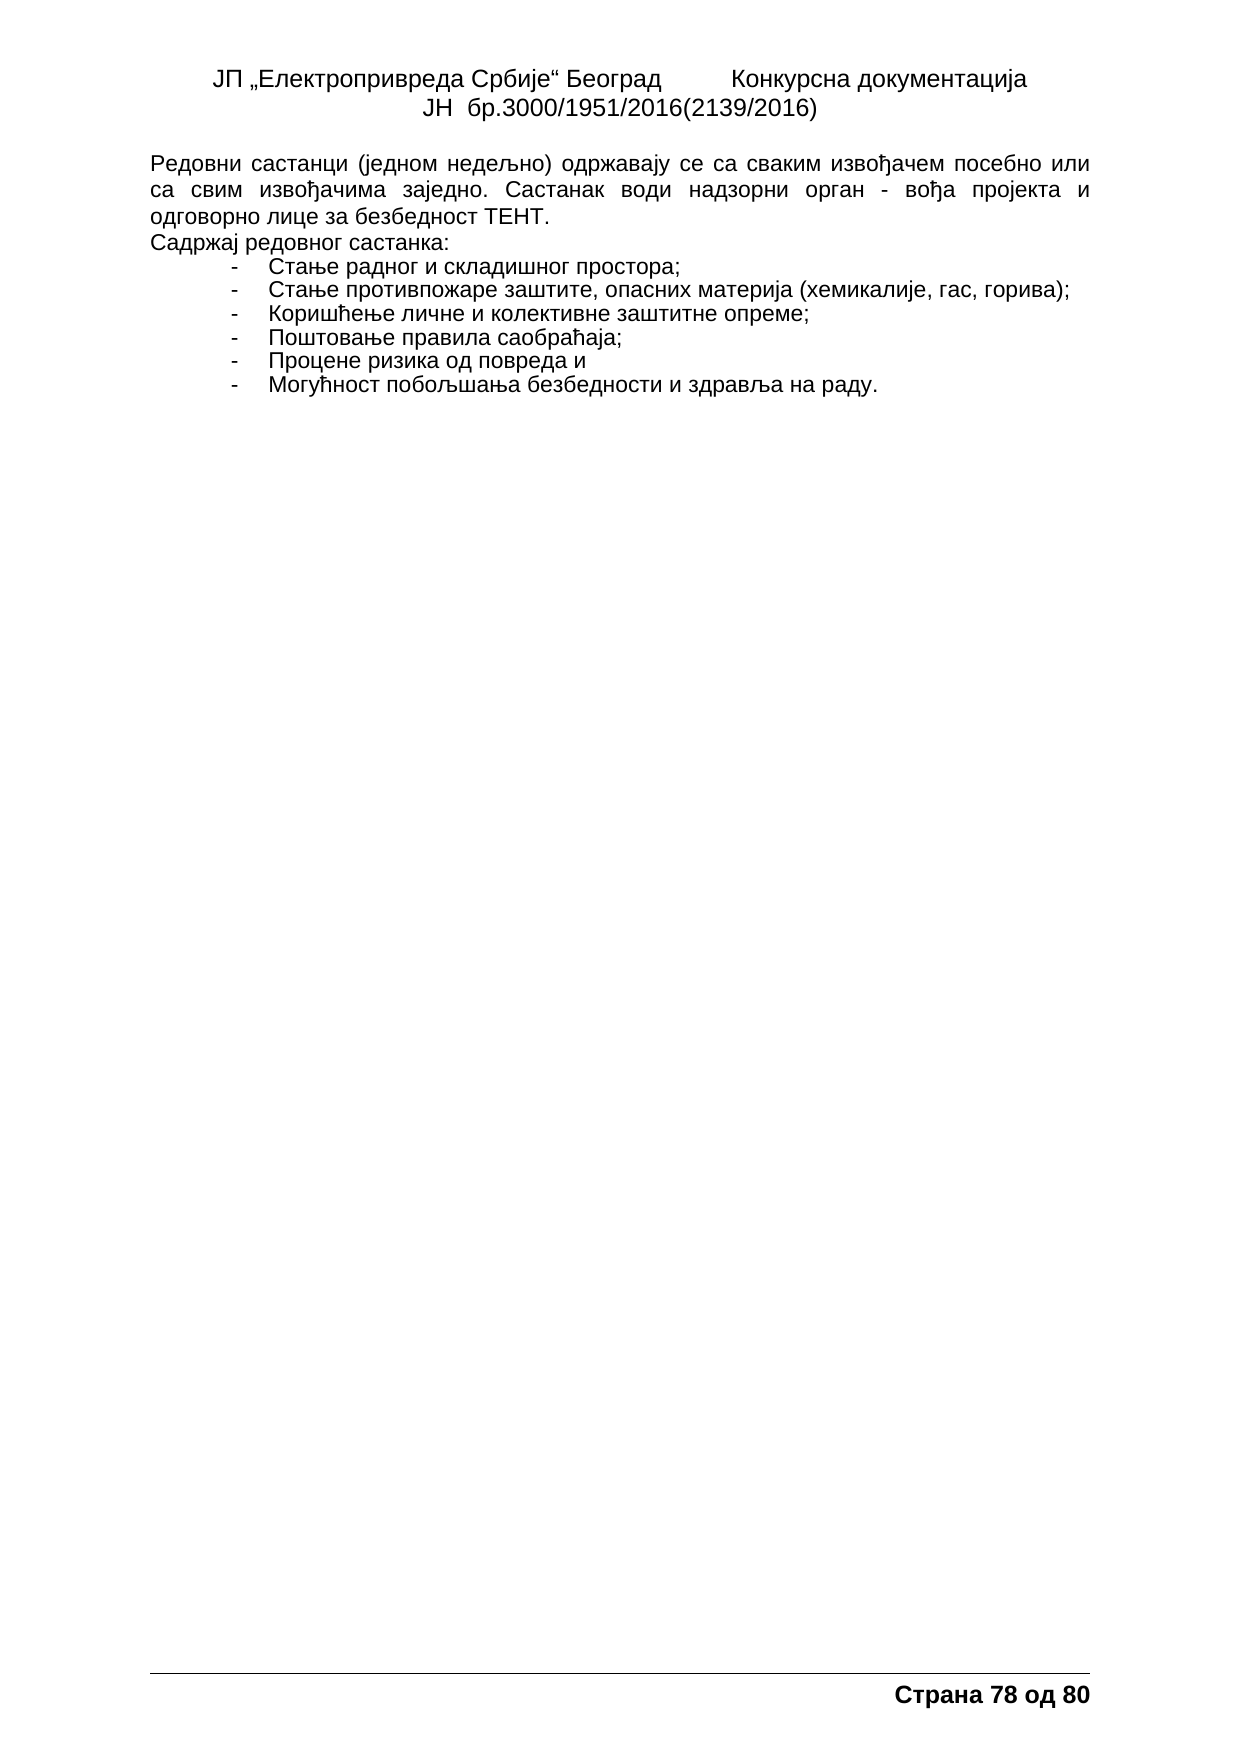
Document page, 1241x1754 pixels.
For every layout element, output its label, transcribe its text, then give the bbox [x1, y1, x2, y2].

list Могућност побољшања безбедности и здравља на раду. [231, 374, 1090, 397]
text Редовни састанци (једном недељно) одржавају се са сваким извођачем посебно или са свим извођачима заједно. Састанак води надзорни орган - вођа пројекта и одговорно лице за безбедност ТЕНТ. [150, 150, 1090, 229]
list Процене ризика од повреда и [231, 350, 1090, 374]
text Садржај редовног састанка: [150, 229, 1090, 255]
list Стање радног и складишног простора; [231, 255, 1090, 279]
list Коришћење личне и колективне заштитне опреме; [231, 303, 1090, 326]
list Поштовање правила саобраћаја; [231, 326, 1090, 350]
list Стање противпожаре заштите, опасних материја (хемикалије, гас, горива); [231, 279, 1090, 303]
